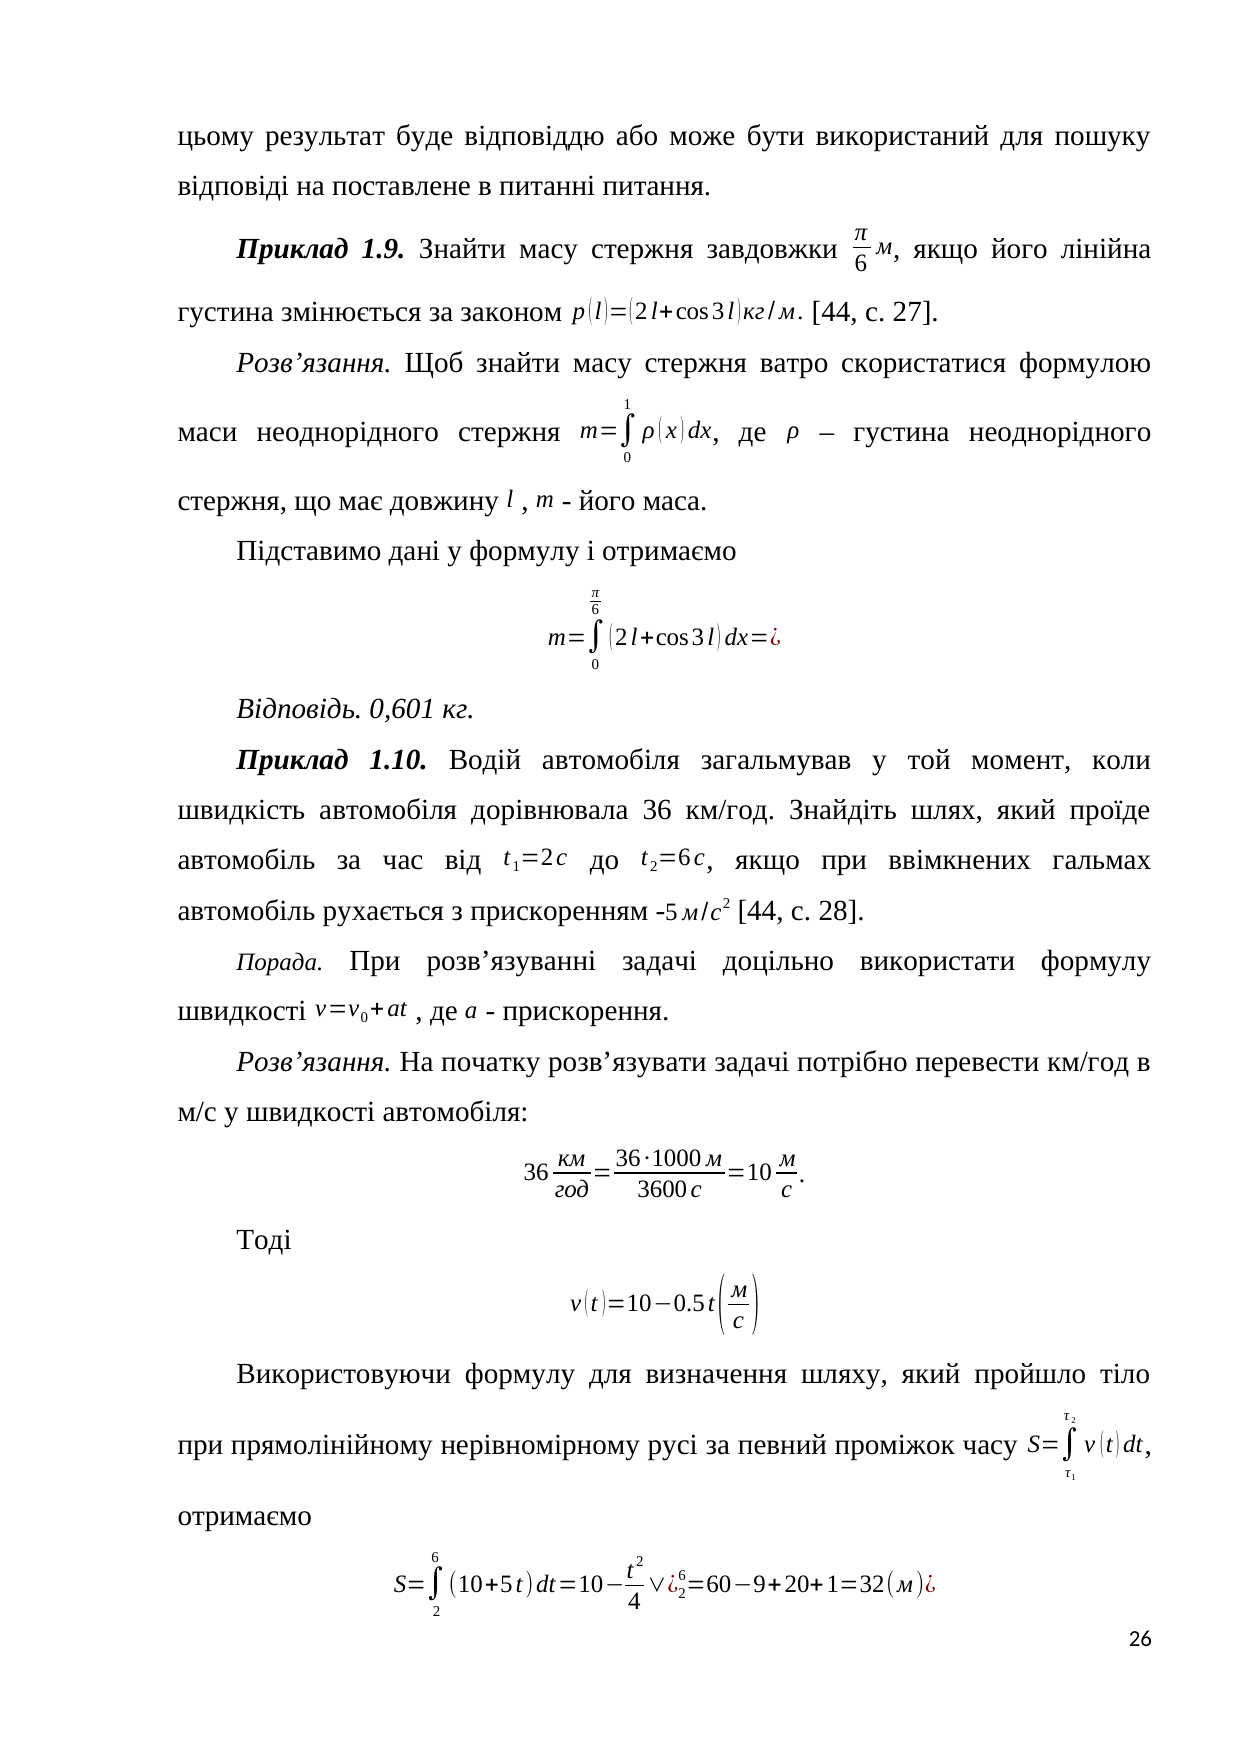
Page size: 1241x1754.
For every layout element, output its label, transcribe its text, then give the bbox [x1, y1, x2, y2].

text Тоді [177, 1222, 1152, 1256]
text Використовуючи формулу для визначення шляху, який пройшло тіло при прямолінійному нерівномірному русі за певний проміжок часу , отримаємо [177, 1356, 1152, 1532]
text . [177, 1144, 1152, 1203]
text Порада. При розв’язуванні задачі доцільно використати формулу швидкості , де - прискорення. [177, 943, 1152, 1027]
text Приклад 1.10. Водій автомобіля загальмував у той момент, коли швидкість автомобіля дорівнювала 36 км/год. Знайдіть шлях, який проїде автомобіль за час від до , якщо при ввімкнених гальмах автомобіль рухається з прискоренням - [44, с. 28]. [177, 742, 1152, 926]
text Розв’язання. На початку розв’язувати задачі потрібно перевести км/год в м/c у швидкості автомобіля: [177, 1044, 1152, 1127]
text Відповідь. 0,601 кг. [177, 691, 1152, 725]
text Приклад 1.9. Знайти масу стержня завдовжки , якщо його лінійна густина змінюється за законом [44, с. 27]. [177, 219, 1152, 328]
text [177, 118, 1152, 202]
text Розв’язання. Щоб знайти масу стержня ватро скористатися формулою маси неоднорідного стержня , де – густина неоднорідного стержня, що має довжину , - його маса. [177, 345, 1152, 516]
text Підставимо дані у формулу і отримаємо [177, 533, 1152, 566]
